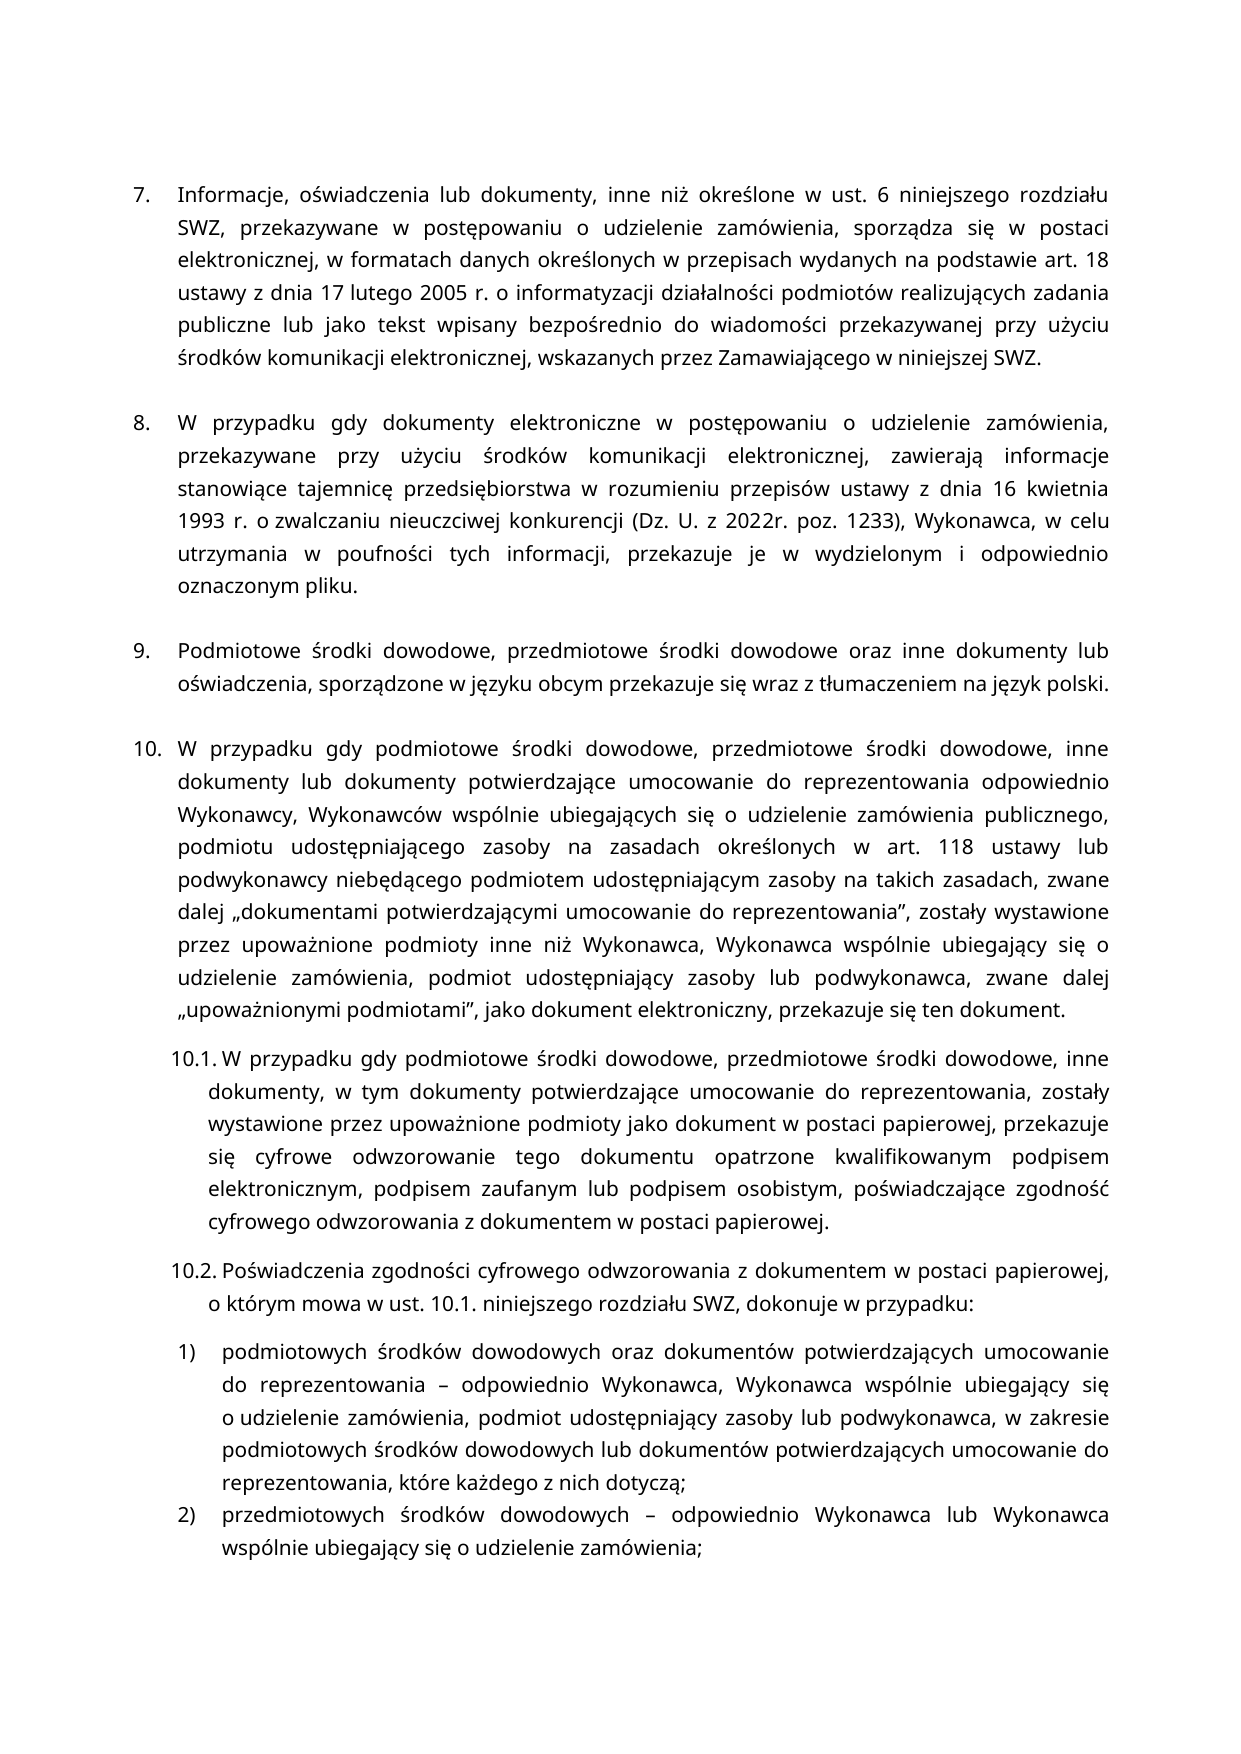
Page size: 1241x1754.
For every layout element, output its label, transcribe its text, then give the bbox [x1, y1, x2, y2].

text 2) przedmiotowych środków dowodowych – odpowiednio Wykonawca lub Wykonawca wspólnie ubiegający się o udzielenie zamówienia; [177, 1501, 1110, 1562]
list W przypadku gdy podmiotowe środki dowodowe, przedmiotowe środki dowodowe, inne dokumenty, w tym dokumenty potwierdzające umocowanie do reprezentowania, zostały wystawione przez upoważnione podmioty jako dokument w postaci papierowej, przekazuje się cyfrowe odwzorowanie tego dokumentu opatrzone kwalifikowanym podpisem elektronicznym, podpisem zaufanym lub podpisem osobistym, poświadczające zgodność cyfrowego odwzorowania z dokumentem w postaci papierowej. [170, 1044, 1110, 1236]
list Poświadczenia zgodności cyfrowego odwzorowania z dokumentem w postaci papierowej, o którym mowa w ust. 10.1. niniejszego rozdziału SWZ, dokonuje w przypadku: [170, 1256, 1110, 1317]
list Informacje, oświadczenia lub dokumenty, inne niż określone w ust. 6 niniejszego rozdziału SWZ, przekazywane w postępowaniu o udzielenie zamówienia, sporządza się w postaci elektronicznej, w formatach danych określonych w przepisach wydanych na podstawie art. 18 ustawy z dnia 17 lutego 2005 r. o informatyzacji działalności podmiotów realizujących zadania publiczne lub jako tekst wpisany bezpośrednio do wiadomości przekazywanej przy użyciu środków komunikacji elektronicznej, wskazanych przez Zamawiającego w niniejszej SWZ. [133, 180, 1110, 372]
list W przypadku gdy dokumenty elektroniczne w postępowaniu o udzielenie zamówienia, przekazywane przy użyciu środków komunikacji elektronicznej, zawierają informacje stanowiące tajemnicę przedsiębiorstwa w rozumieniu przepisów ustawy z dnia 16 kwietnia 1993 r. o zwalczaniu nieuczciwej konkurencji (Dz. U. z 2022r. poz. 1233), Wykonawca, w celu utrzymania w poufności tych informacji, przekazuje je w wydzielonym i odpowiednio oznaczonym pliku. [133, 408, 1110, 600]
list W przypadku gdy podmiotowe środki dowodowe, przedmiotowe środki dowodowe, inne dokumenty lub dokumenty potwierdzające umocowanie do reprezentowania odpowiednio Wykonawcy, Wykonawców wspólnie ubiegających się o udzielenie zamówienia publicznego, podmiotu udostępniającego zasoby na zasadach określonych w art. 118 ustawy lub podwykonawcy niebędącego podmiotem udostępniającym zasoby na takich zasadach, zwane dalej „dokumentami potwierdzającymi umocowanie do reprezentowania”, zostały wystawione przez upoważnione podmioty inne niż Wykonawca, Wykonawca wspólnie ubiegający się o udzielenie zamówienia, podmiot udostępniający zasoby lub podwykonawca, zwane dalej „upoważnionymi podmiotami”, jako dokument elektroniczny, przekazuje się ten dokument. [133, 734, 1110, 1024]
list Podmiotowe środki dowodowe, przedmiotowe środki dowodowe oraz inne dokumenty lub oświadczenia, sporządzone w języku obcym przekazuje się wraz z tłumaczeniem na język polski. [133, 637, 1110, 698]
text 1) podmiotowych środków dowodowych oraz dokumentów potwierdzających umocowanie do reprezentowania – odpowiednio Wykonawca, Wykonawca wspólnie ubiegający się o udzielenie zamówienia, podmiot udostępniający zasoby lub podwykonawca, w zakresie podmiotowych środków dowodowych lub dokumentów potwierdzających umocowanie do reprezentowania, które każdego z nich dotyczą; [177, 1337, 1110, 1496]
